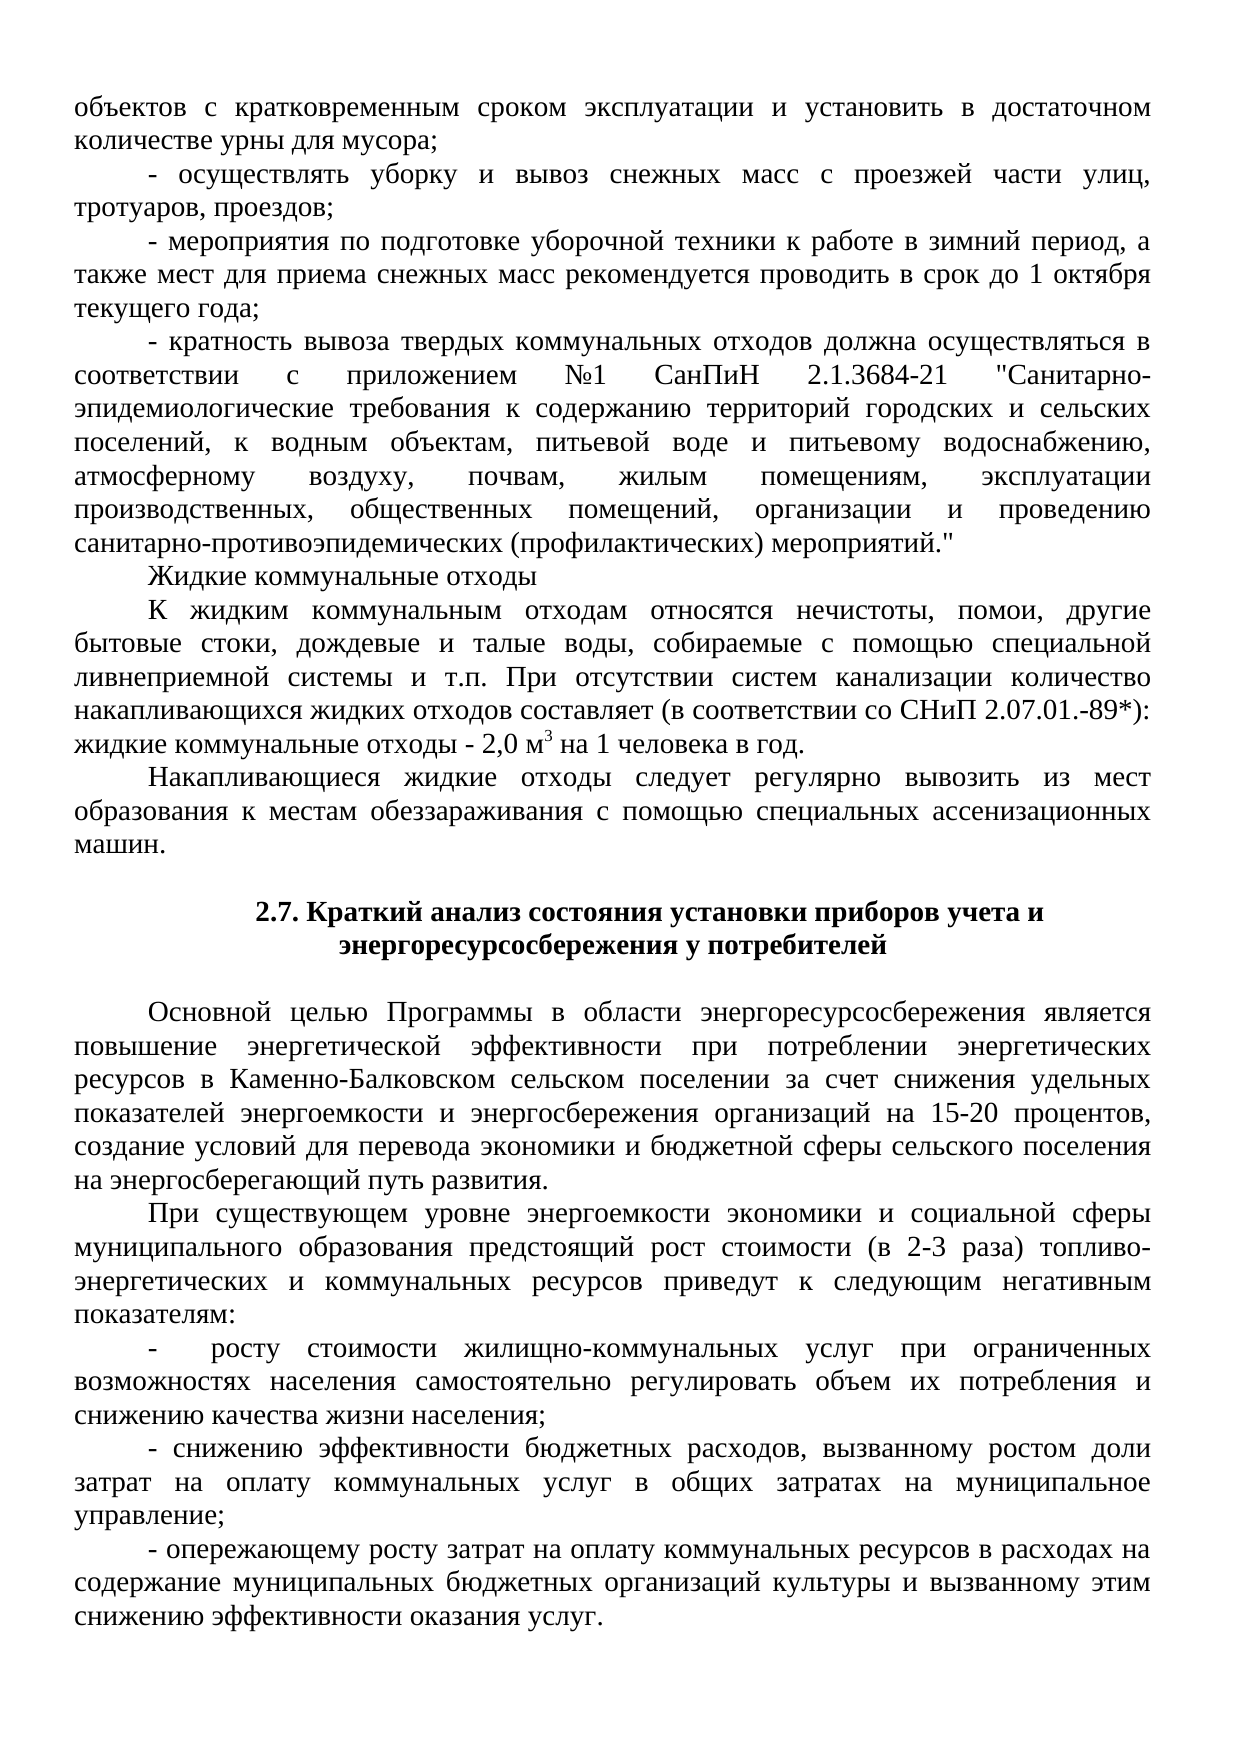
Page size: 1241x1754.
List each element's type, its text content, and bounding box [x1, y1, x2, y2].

text - кратность вывоза твердых коммунальных отходов должна осуществляться в соответствии с приложением №1 СанПиН 2.1.3684-21 "Санитарно-эпидемиологические требования к содержанию территорий городских и сельских поселений, к водным объектам, питьевой воде и питьевому водоснабжению, атмосферному воздуху, почвам, жилым помещениям, эксплуатации производственных, общественных помещений, организации и проведению санитарно-противоэпидемических (профилактических) мероприятий." [74, 323, 1152, 558]
text - снижению эффективности бюджетных расходов, вызванному ростом доли затрат на оплату коммунальных услуг в общих затратах на муниципальное управление; [74, 1430, 1152, 1531]
text - осуществлять уборку и вывоз снежных масс с проезжей части улиц, тротуаров, проездов; [74, 156, 1152, 223]
text К жидким коммунальным отходам относятся нечистоты, помои, другие бытовые стоки, дождевые и талые воды, собираемые с помощью специальной ливнеприемной системы и т.п. При отсутствии систем канализации количество накапливающихся жидких отходов составляет (в соответствии со СНиП 2.07.01.-89*): жидкие коммунальные отходы - 2,0 м3 на 1 человека в год. [74, 592, 1152, 759]
text - росту стоимости жилищно-коммунальных услуг при ограниченных возможностях населения самостоятельно регулировать объем их потребления и снижению качества жизни населения; [74, 1330, 1152, 1430]
text 2.7. Краткий анализ состояния установки приборов учета и энергоресурсосбережения у потребителей [74, 894, 1152, 961]
text При существующем уровне энергоемкости экономики и социальной сферы муниципального образования предстоящий рост стоимости (в 2-3 раза) топливо-энергетических и коммунальных ресурсов приведут к следующим негативным показателям: [74, 1196, 1152, 1330]
text Жидкие коммунальные отходы [74, 558, 1152, 592]
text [74, 89, 1152, 156]
text - опережающему росту затрат на оплату коммунальных ресурсов в расходах на содержание муниципальных бюджетных организаций культуры и вызванному этим снижению эффективности оказания услуг. [74, 1531, 1152, 1632]
text Накапливающиеся жидкие отходы следует регулярно вывозить из мест образования к местам обеззараживания с помощью специальных ассенизационных машин. [74, 759, 1152, 860]
text - мероприятия по подготовке уборочной техники к работе в зимний период, а также мест для приема снежных масс рекомендуется проводить в срок до 1 октября текущего года; [74, 223, 1152, 323]
text Основной целью Программы в области энергоресурсосбережения является повышение энергетической эффективности при потреблении энергетических ресурсов в Каменно-Балковском сельском поселении за счет снижения удельных показателей энергоемкости и энергосбережения организаций на 15-20 процентов, создание условий для перевода экономики и бюджетной сферы сельского поселения на энергосберегающий путь развития. [74, 994, 1152, 1196]
